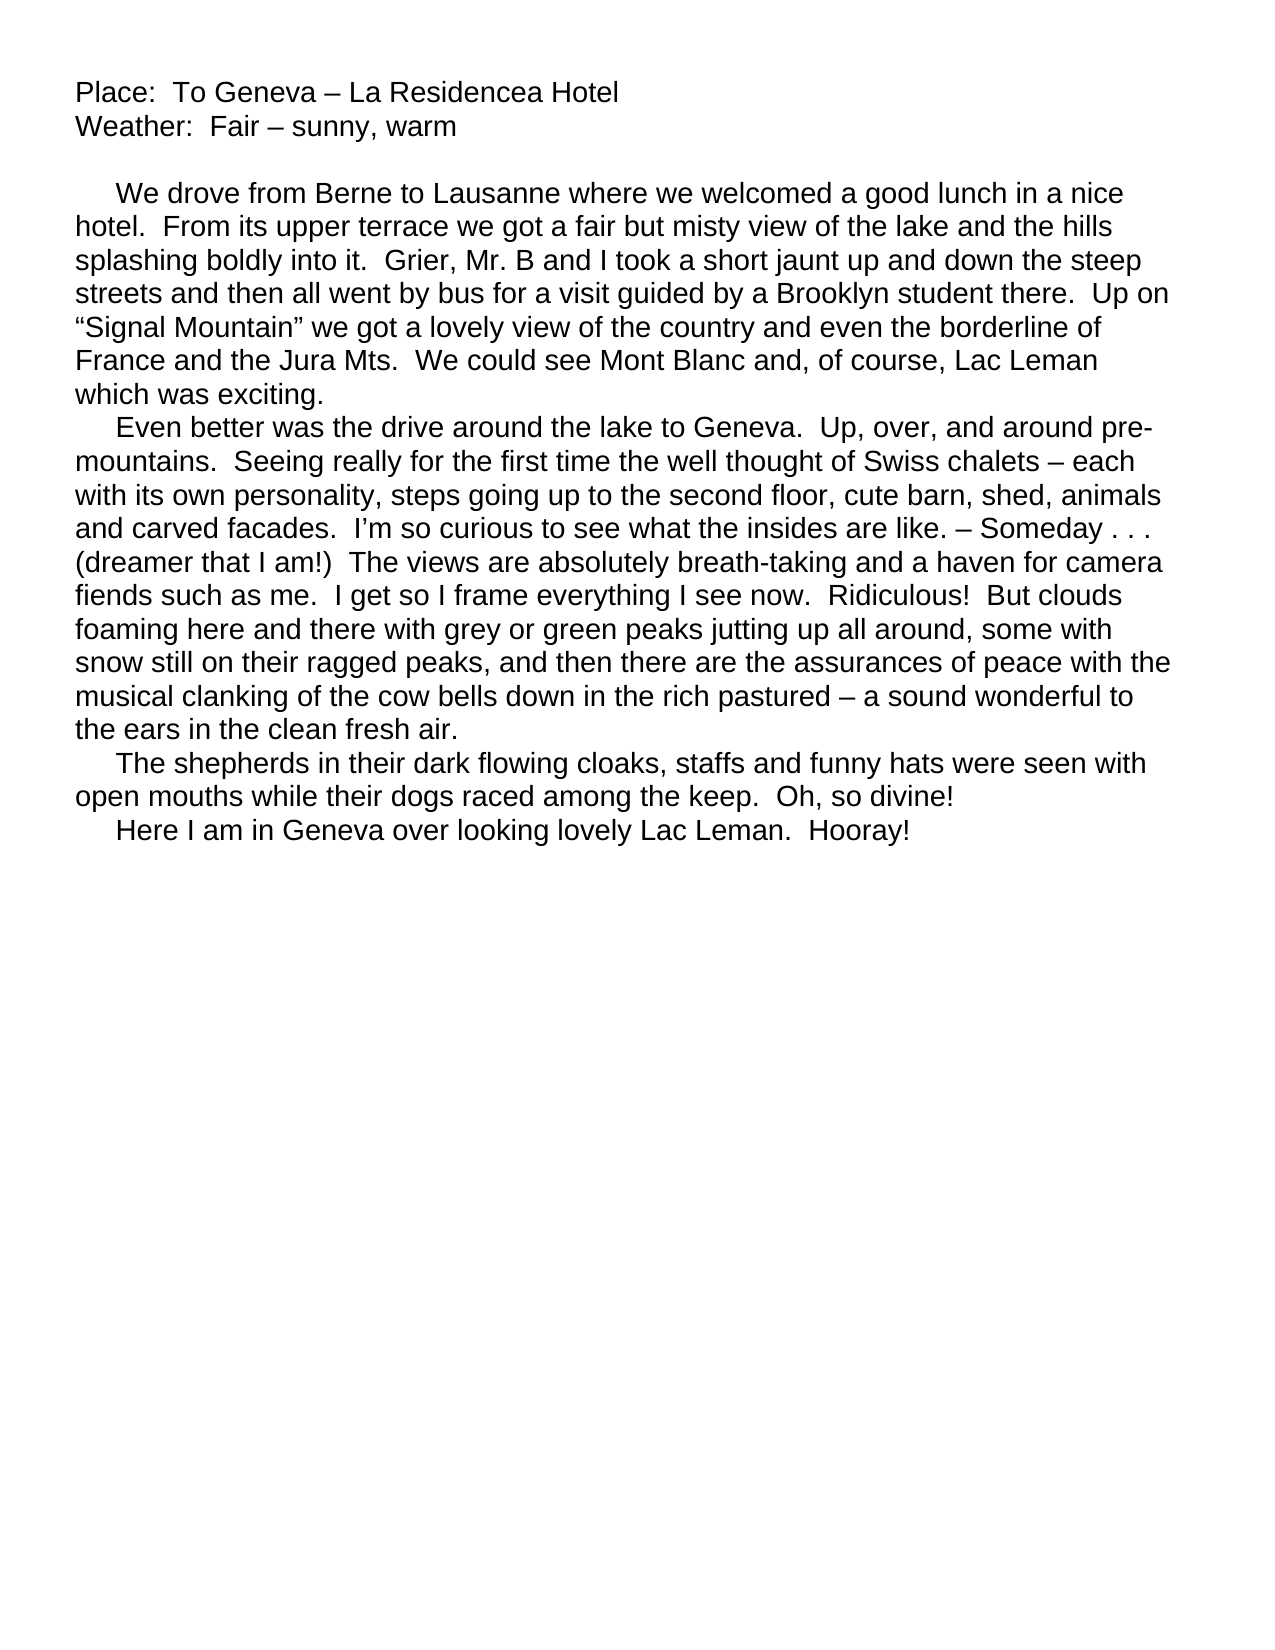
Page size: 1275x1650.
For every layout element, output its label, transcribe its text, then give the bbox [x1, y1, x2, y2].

text Place: To Geneva – La Residencea Hotel [75, 75, 1181, 108]
text The shepherds in their dark flowing cloaks, staffs and funny hats were seen with open mouths while their dogs raced among the keep. Oh, so divine! [75, 746, 1181, 813]
text Even better was the drive around the lake to Geneva. Up, over, and around pre-mountains. Seeing really for the first time the well thought of Swiss chalets – each with its own personality, steps going up to the second floor, cute barn, shed, animals and carved facades. I’m so curious to see what the insides are like. – Someday . . . (dreamer that I am!) The views are absolutely breath-taking and a haven for camera fiends such as me. I get so I frame everything I see now. Ridiculous! But clouds foaming here and there with grey or green peaks jutting up all around, some with snow still on their ragged peaks, and then there are the assurances of peace with the musical clanking of the cow bells down in the rich pastured – a sound wonderful to the ears in the clean fresh air. [75, 410, 1181, 746]
text Weather: Fair – sunny, warm [75, 108, 1181, 142]
text We drove from Berne to Lausanne where we welcomed a good lunch in a nice hotel. From its upper terrace we got a fair but misty view of the lake and the hills splashing boldly into it. Grier, Mr. B and I took a short jaunt up and down the steep streets and then all went by bus for a visit guided by a Brooklyn student there. Up on “Signal Mountain” we got a lovely view of the country and even the borderline of France and the Jura Mts. We could see Mont Blanc and, of course, Lac Leman which was exciting. [75, 176, 1181, 410]
text Here I am in Geneva over looking lovely Lac Leman. Hooray! [75, 813, 1181, 846]
